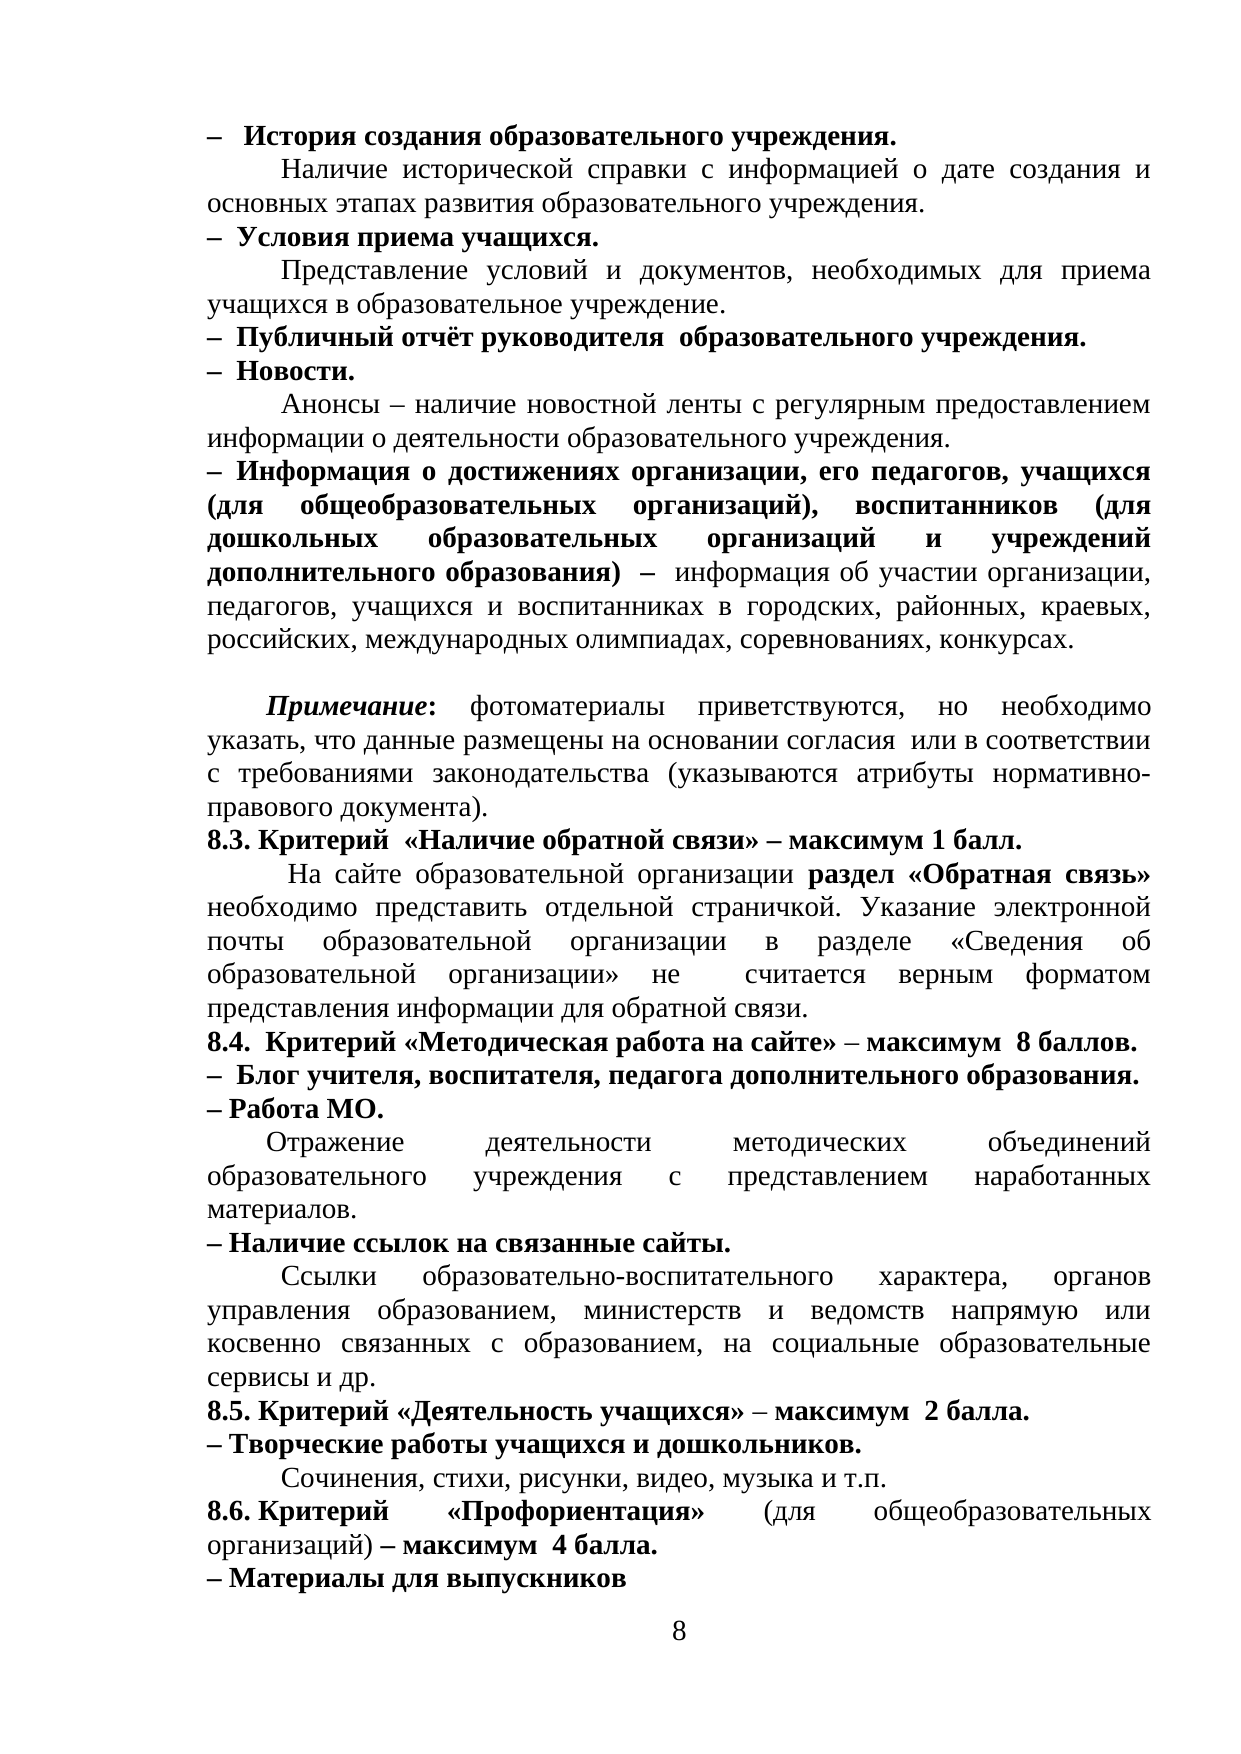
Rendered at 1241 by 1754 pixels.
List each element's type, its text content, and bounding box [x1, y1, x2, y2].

text Примечание: фотоматериалы приветствуются, но необходимо указать, что данные размещены на основании согласия или в соответствии с требованиями законодательства (указываются атрибуты нормативно-правового документа). [207, 688, 1152, 822]
text – Блог учителя, воспитателя, педагога дополнительного образования. [207, 1057, 1152, 1091]
text – Публичный отчёт руководителя образовательного учреждения. [207, 319, 1152, 353]
text – История создания образовательного учреждения. [207, 118, 1152, 152]
text 8.5. Критерий «Деятельность учащихся» – максимум 2 балла. [207, 1393, 1152, 1426]
text Отражение деятельности методических объединений образовательного учреждения с представлением наработанных материалов. [207, 1124, 1152, 1225]
text 8.6. Критерий «Профориентация» (для общеобразовательных организаций) – максимум 4 балла. [207, 1493, 1152, 1560]
text – Творческие работы учащихся и дошкольников. [207, 1426, 1152, 1460]
text – Новости. [207, 353, 1152, 386]
text 8.4. Критерий «Методическая работа на сайте» – максимум 8 баллов. [207, 1024, 1152, 1057]
text – Информация о достижениях организации, его педагогов, учащихся (для общеобразовательных организаций), воспитанников (для дошкольных образовательных организаций и учреждений дополнительного образования) – информация об участии организации, педагогов, учащихся и воспитанниках в городских, районных, краевых, российских, международных олимпиадах, соревнованиях, конкурсах. [207, 453, 1152, 655]
text – Работа МО. [207, 1091, 1152, 1124]
text Сочинения, стихи, рисунки, видео, музыка и т.п. [207, 1460, 1152, 1493]
text На сайте образовательной организации раздел «Обратная связь» необходимо представить отдельной страничкой. Указание электронной почты образовательной организации в разделе «Сведения об образовательной организации» не считается верным форматом представления информации для обратной связи. [207, 856, 1152, 1024]
text Анонсы – наличие новостной ленты с регулярным предоставлением информации о деятельности образовательного учреждения. [207, 386, 1152, 453]
text – Материалы для выпускников [207, 1560, 1152, 1594]
text Представление условий и документов, необходимых для приема учащихся в образовательное учреждение. [207, 252, 1152, 319]
text Наличие исторической справки с информацией о дате создания и основных этапах развития образовательного учреждения. [207, 152, 1152, 219]
text Ссылки образовательно-воспитательного характера, органов управления образованием, министерств и ведомств напрямую или косвенно связанных с образованием, на социальные образовательные сервисы и др. [207, 1258, 1152, 1393]
text – Условия приема учащихся. [207, 219, 1152, 252]
text – Наличие ссылок на связанные сайты. [207, 1225, 1152, 1258]
text 8.3. Критерий «Наличие обратной связи» – максимум 1 балл. [207, 822, 1152, 856]
